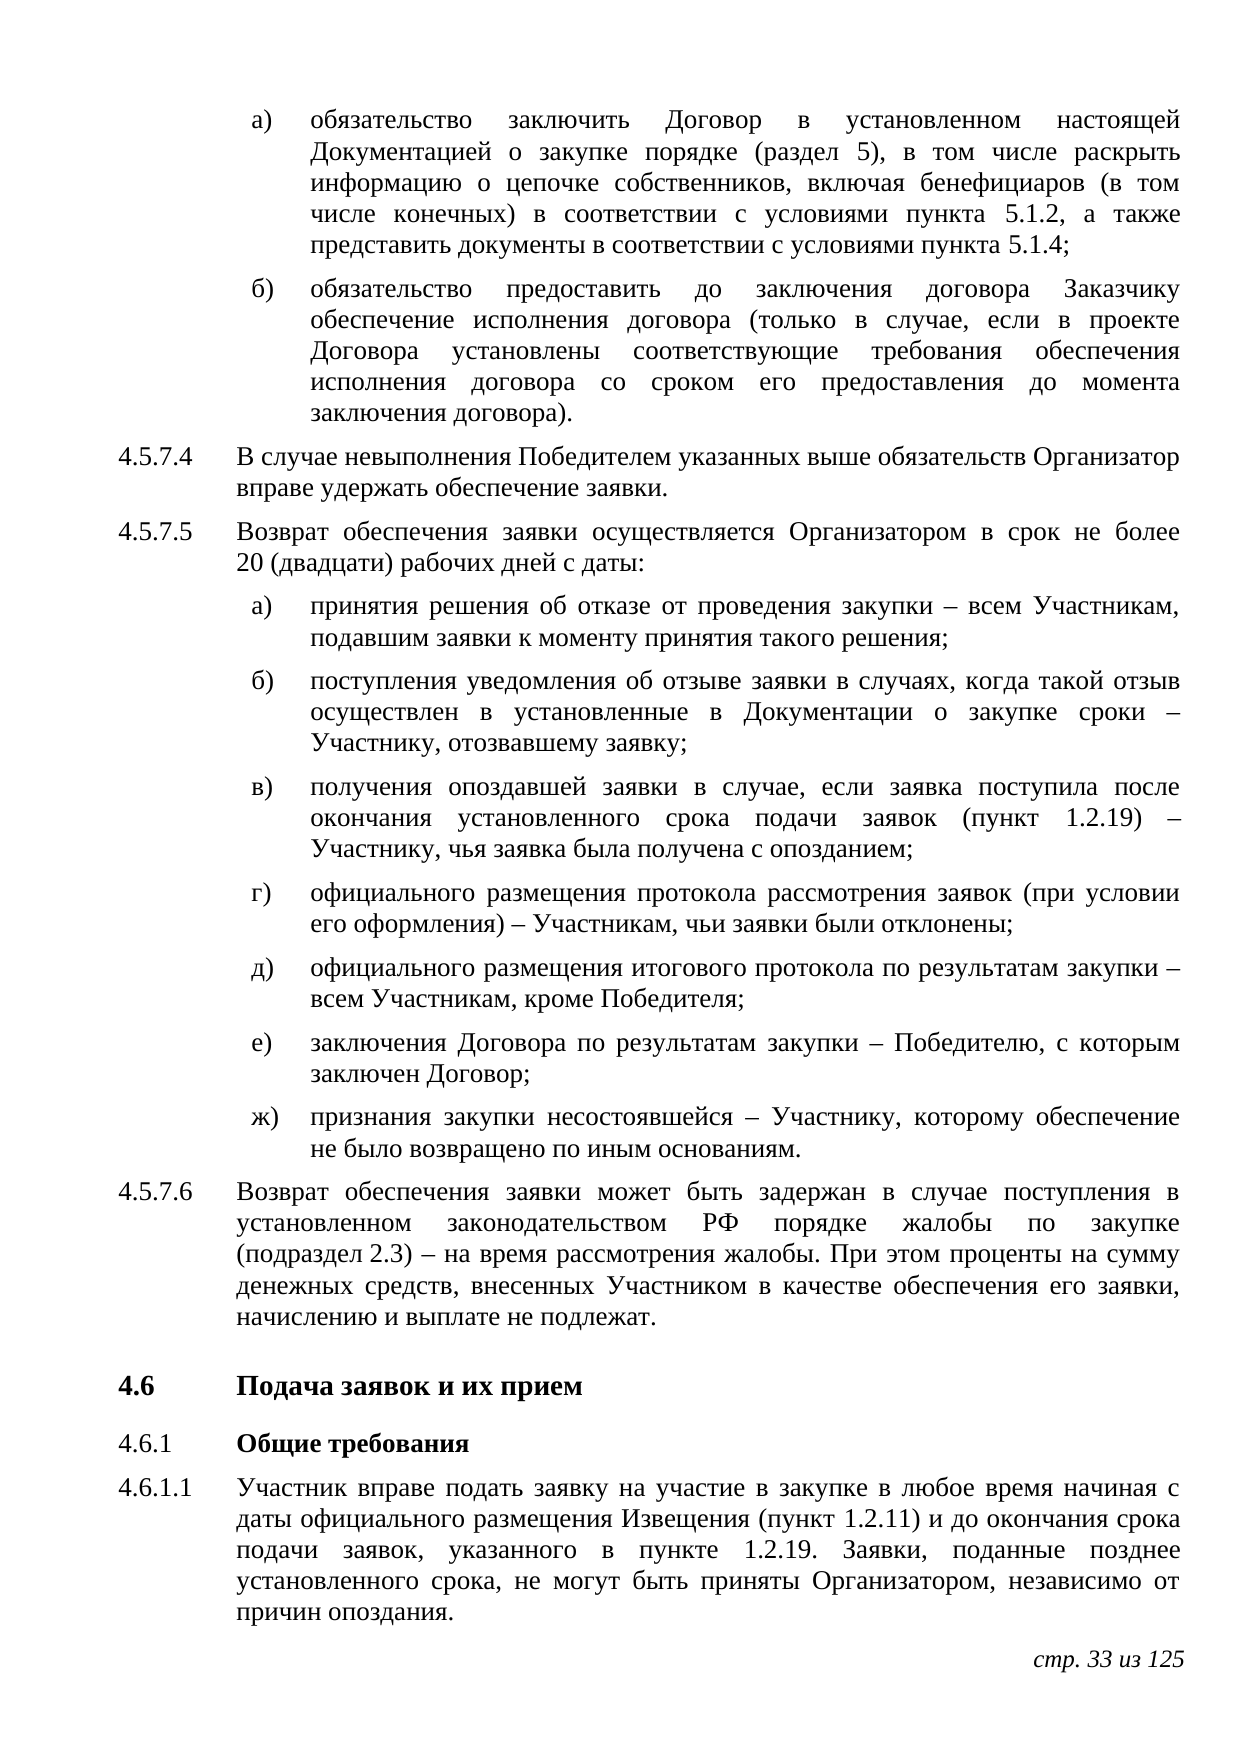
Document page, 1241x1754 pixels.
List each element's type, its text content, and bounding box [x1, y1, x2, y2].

text официального размещения протокола рассмотрения заявок (при условии его оформления) – Участникам, чьи заявки были отклонены; [251, 876, 1181, 938]
text Общие требования [118, 1427, 1181, 1458]
text В случае невыполнения Победителем указанных выше обязательств Организатор вправе удержать обеспечение заявки. [118, 440, 1181, 502]
text обязательство предоставить до заключения договора Заказчику обеспечение исполнения договора (только в случае, если в проекте Договора установлены соответствующие требования обеспечения исполнения договора со сроком его предоставления до момента заключения договора). [251, 272, 1181, 427]
text официального размещения итогового протокола по результатам закупки – всем Участникам, кроме Победителя; [251, 951, 1181, 1013]
text заключения Договора по результатам закупки – Победителю, с которым заключен Договор; [251, 1026, 1181, 1088]
text Возврат обеспечения заявки может быть задержан в случае поступления в установленном законодательством РФ порядке жалобы по закупке (подраздел 2.3) – на время рассмотрения жалобы. При этом проценты на сумму денежных средств, внесенных Участником в качестве обеспечения его заявки, начислению и выплате не подлежат. [118, 1175, 1181, 1331]
subtitle Подача заявок и их прием [118, 1368, 1181, 1402]
list Участник вправе подать заявку на участие в закупке в любое время начиная с даты официального размещения Извещения (пункт 1.2.11) и до окончания срока подачи заявок, указанного в пункте 1.2.19. Заявки, поданные позднее установленного срока, не могут быть приняты Организатором, независимо от причин опоздания. [118, 1471, 1181, 1626]
text принятия решения об отказе от проведения закупки – всем Участникам, подавшим заявки к моменту принятия такого решения; [251, 589, 1181, 652]
text Возврат обеспечения заявки осуществляется Организатором в срок не более 20 (двадцати) рабочих дней с даты: [118, 515, 1181, 577]
text получения опоздавшей заявки в случае, если заявка поступила после окончания установленного срока подачи заявок (пункт 1.2.19) – Участнику, чья заявка была получена с опозданием; [251, 770, 1181, 864]
text обязательство заключить Договор в установленном настоящей Документацией о закупке порядке (раздел 5), в том числе раскрыть информацию о цепочке собственников, включая бенефициаров (в том числе конечных) в соответствии с условиями пункта 5.1.2, а также представить документы в соответствии с условиями пункта 5.1.4; [251, 103, 1181, 259]
text поступления уведомления об отзыве заявки в случаях, когда такой отзыв осуществлен в установленные в Документации о закупке сроки – Участнику, отозвавшему заявку; [251, 664, 1181, 758]
text признания закупки несостоявшейся – Участнику, которому обеспечение не было возвращено по иным основаниям. [251, 1101, 1181, 1163]
